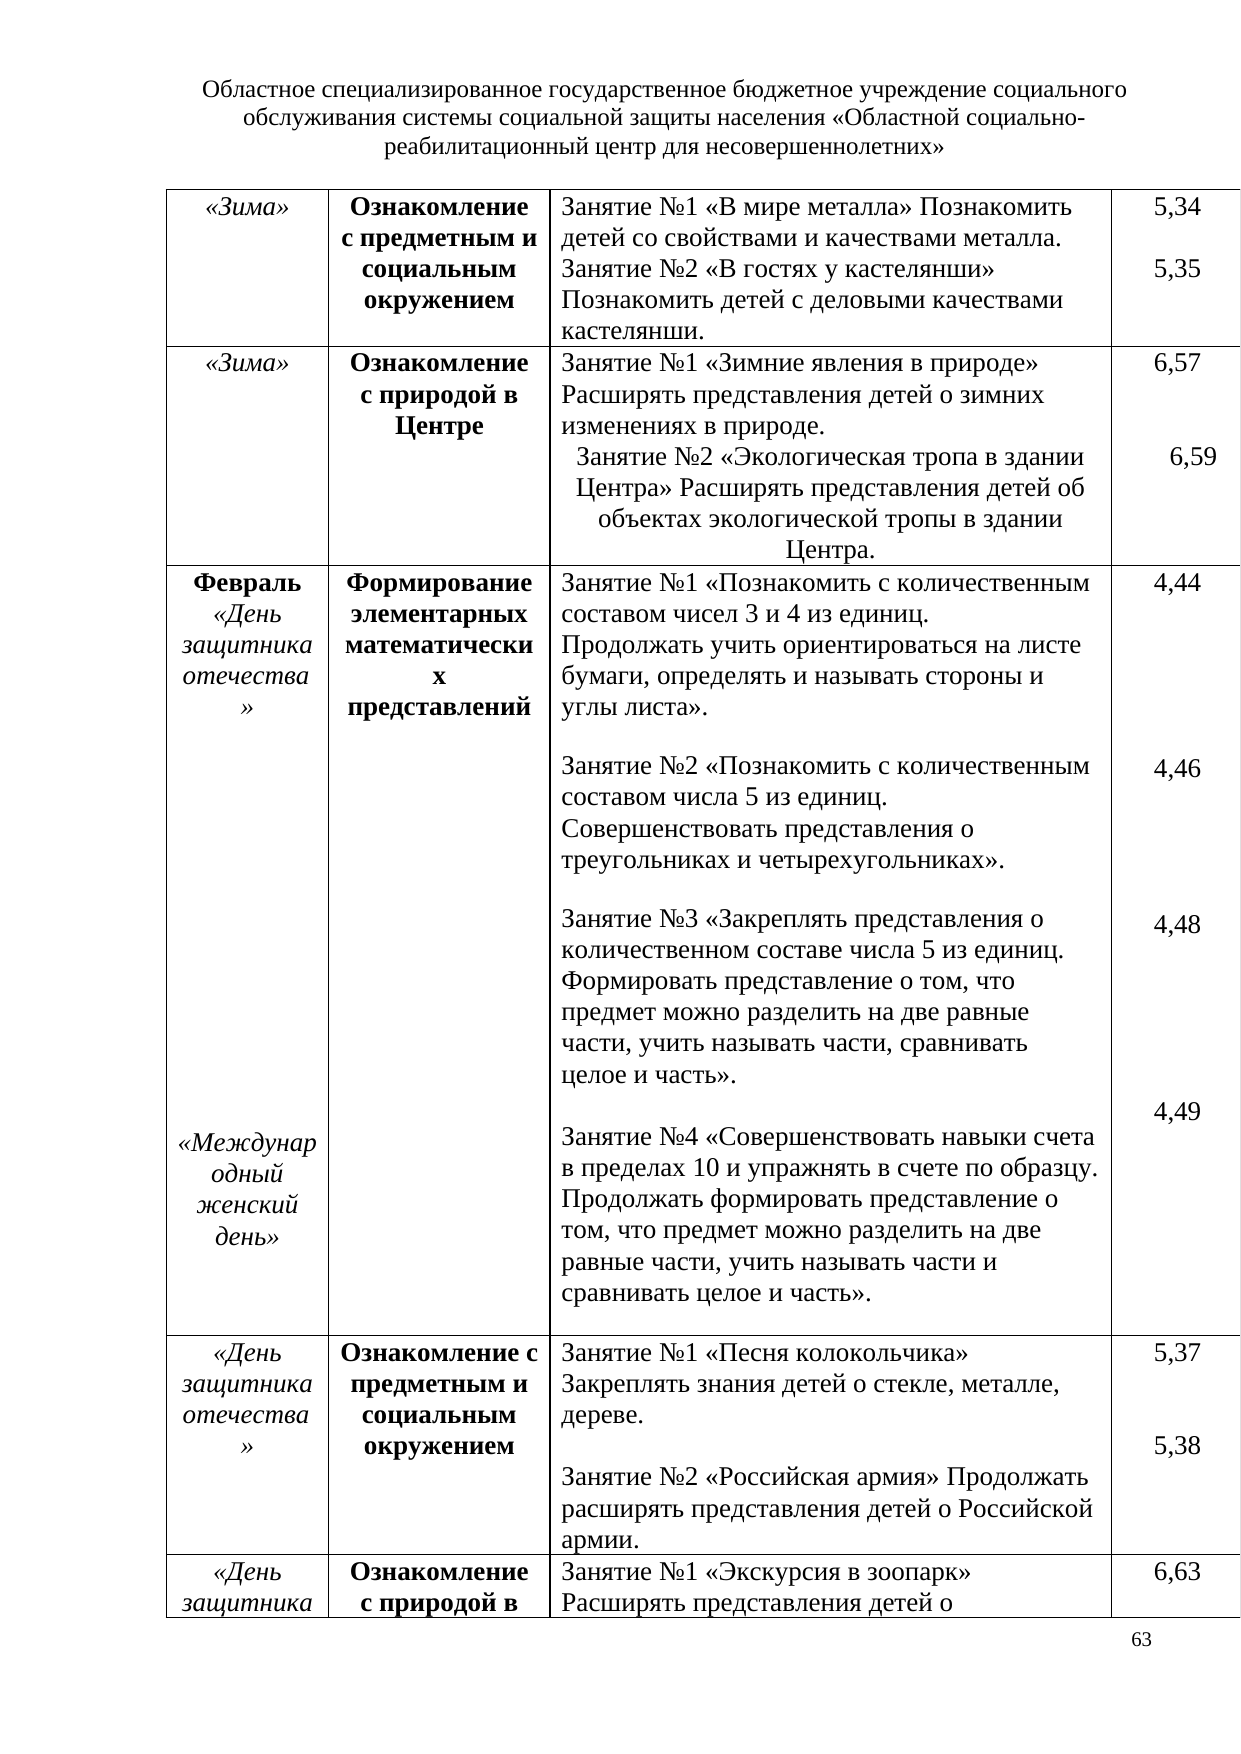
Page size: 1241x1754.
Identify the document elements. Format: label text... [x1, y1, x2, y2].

table_cell Занятие №1 «В мире металла» Познакомить детей со свойствами и качествами металла. Занятие №2 «В гостях у кастелянши» Познакомить детей с деловыми качествами кастелянши. [551, 190, 1111, 346]
table_cell Занятие №1 «Зимние явления в природе» Расширять представления детей о зимних изменениях в природе. Занятие №2 «Экологическая тропа в здании Центра» Расширять представления детей об объектах экологической тропы в здании Центра. [551, 347, 1111, 564]
table_cell Занятие №1 «Познакомить с количественным составом чисел 3 и 4 из единиц. Продолжать учить ориентироваться на листе бумаги, определять и называть стороны и углы листа». Занятие №2 «Познакомить с количественным составом числа 5 из единиц. Совершенствовать представления о треугольниках и четырехугольниках». Занятие №3 «Закреплять представления о количественном составе числа 5 из единиц. Формировать представление о том, что предмет можно разделить на две равные части, учить называть части, сравнивать целое и часть». Занятие №4 «Совершенствовать навыки счета в пределах 10 и упражнять в счете по образцу. Продолжать формировать представление о том, что предмет можно разделить на две равные части, учить называть части и сравнивать целое и часть». [551, 566, 1111, 1335]
table_cell 4,44 4,46 4,48 4,49 [1112, 566, 1240, 1335]
table_cell Ознакомление с предметным и социальным окружением [329, 1336, 549, 1554]
table_cell Февраль «День защитника отечества» «Международный женский день» [167, 566, 328, 1335]
table_cell Формирование элементарных математических представлений [329, 566, 549, 1335]
table_cell 6,63 6,62 [1112, 1555, 1240, 1617]
table_cell 5,37 5,38 [1112, 1336, 1240, 1554]
table_cell 6,57 6,59 [1112, 347, 1240, 564]
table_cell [329, 1555, 549, 1617]
table_cell «Зима» [167, 190, 328, 346]
table_cell «Зима» [167, 347, 328, 564]
table_cell Ознакомление с предметным и социальным окружением [329, 190, 549, 346]
table_cell Ознакомление с природой в Центре [329, 347, 549, 564]
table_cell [551, 1555, 1111, 1617]
table_cell Занятие №1 «Песня колокольчика» Закреплять знания детей о стекле, металле, дереве. Занятие №2 «Российская армия» Продолжать расширять представления детей о Российской армии. [551, 1336, 1111, 1554]
table_cell «День защитника отечества» [167, 1336, 328, 1554]
table_cell 5,34 5,35 [1112, 190, 1240, 346]
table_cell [167, 1555, 328, 1617]
